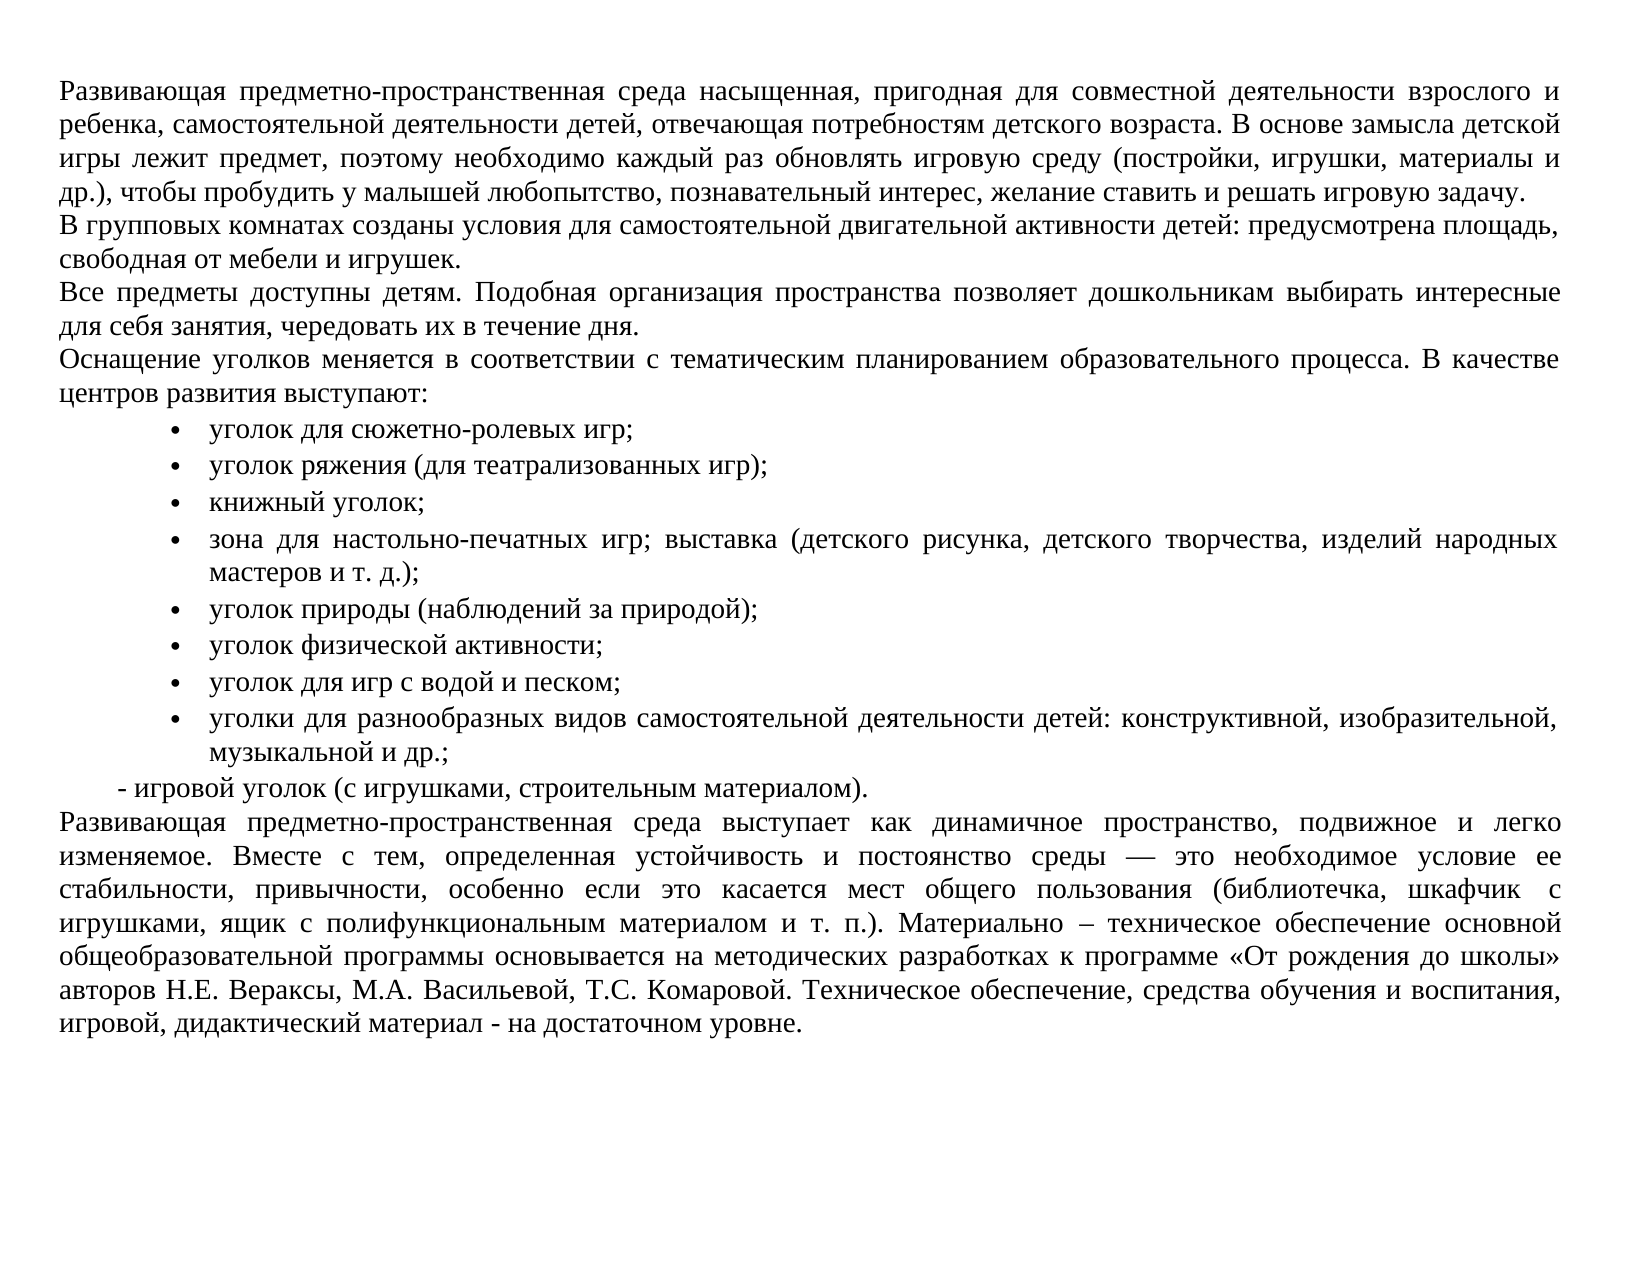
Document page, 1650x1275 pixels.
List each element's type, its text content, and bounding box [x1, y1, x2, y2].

list зона для настольно-печатных игр; выставка (детского рисунка, детского творчества, изделий народных мастеров и т. д.); [171, 521, 1561, 588]
text Развивающая предметно-пространственная среда выступает как динамичное пространство, подвижное и легко изменяемое. Вместе с тем, определенная устойчивость и постоянство среды — это необходимое условие ее стабильности, привычности, особенно если это касается мест общего пользования (библиотечка, шкафчик с игрушками, ящик с полифункциональным материалом и т. п.). Материально – техническое обеспечение основной общеобразовательной программы основывается на методических разработках к программе «От рождения до школы» авторов Н.Е. Вераксы, М.А. Васильевой, Т.С. Комаровой. Техническое обеспечение, средства обучения и воспитания, игровой, дидактический материал - на достаточном уровне. [59, 804, 1562, 1039]
text Развивающая предметно-пространственная среда насыщенная, пригодная для совместной деятельности взрослого и ребенка, самостоятельной деятельности детей, отвечающая потребностям детского возраста. В основе замысла детской игры лежит предмет, поэтому необходимо каждый раз обновлять игровую среду (постройки, игрушки, материалы и др.), чтобы пробудить у малышей любопытство, познавательный интерес, желание ставить и решать игровую задачу. [59, 73, 1562, 207]
list книжный уголок; [171, 484, 1592, 518]
list уголки для разнообразных видов самостоятельной деятельности детей: конструктивной, изобразительной, музыкальной и др.; [171, 702, 1561, 767]
text В групповых комнатах созданы условия для самостоятельной двигательной активности детей: предусмотрена площадь, свободная от мебели и игрушек. [59, 207, 1561, 274]
text Оснащение уголков меняется в соответствии с тематическим планированием образовательного процесса. В качестве центров развития выступают: [59, 341, 1561, 408]
list уголок физической активности; [171, 628, 1592, 661]
list уголок природы (наблюдений за природой); [171, 591, 1592, 624]
text Все предметы доступны детям. Подобная организация пространства позволяет дошкольникам выбирать интересные для себя занятия, чередовать их в течение дня. [59, 274, 1561, 341]
list уголок для игр с водой и песком; [171, 664, 1592, 698]
list уголок для сюжетно-ролевых игр; [171, 411, 1592, 444]
list уголок ряжения (для театрализованных игр); [171, 447, 1592, 481]
text - игровой уголок (с игрушками, строительным материалом). [117, 771, 1592, 804]
